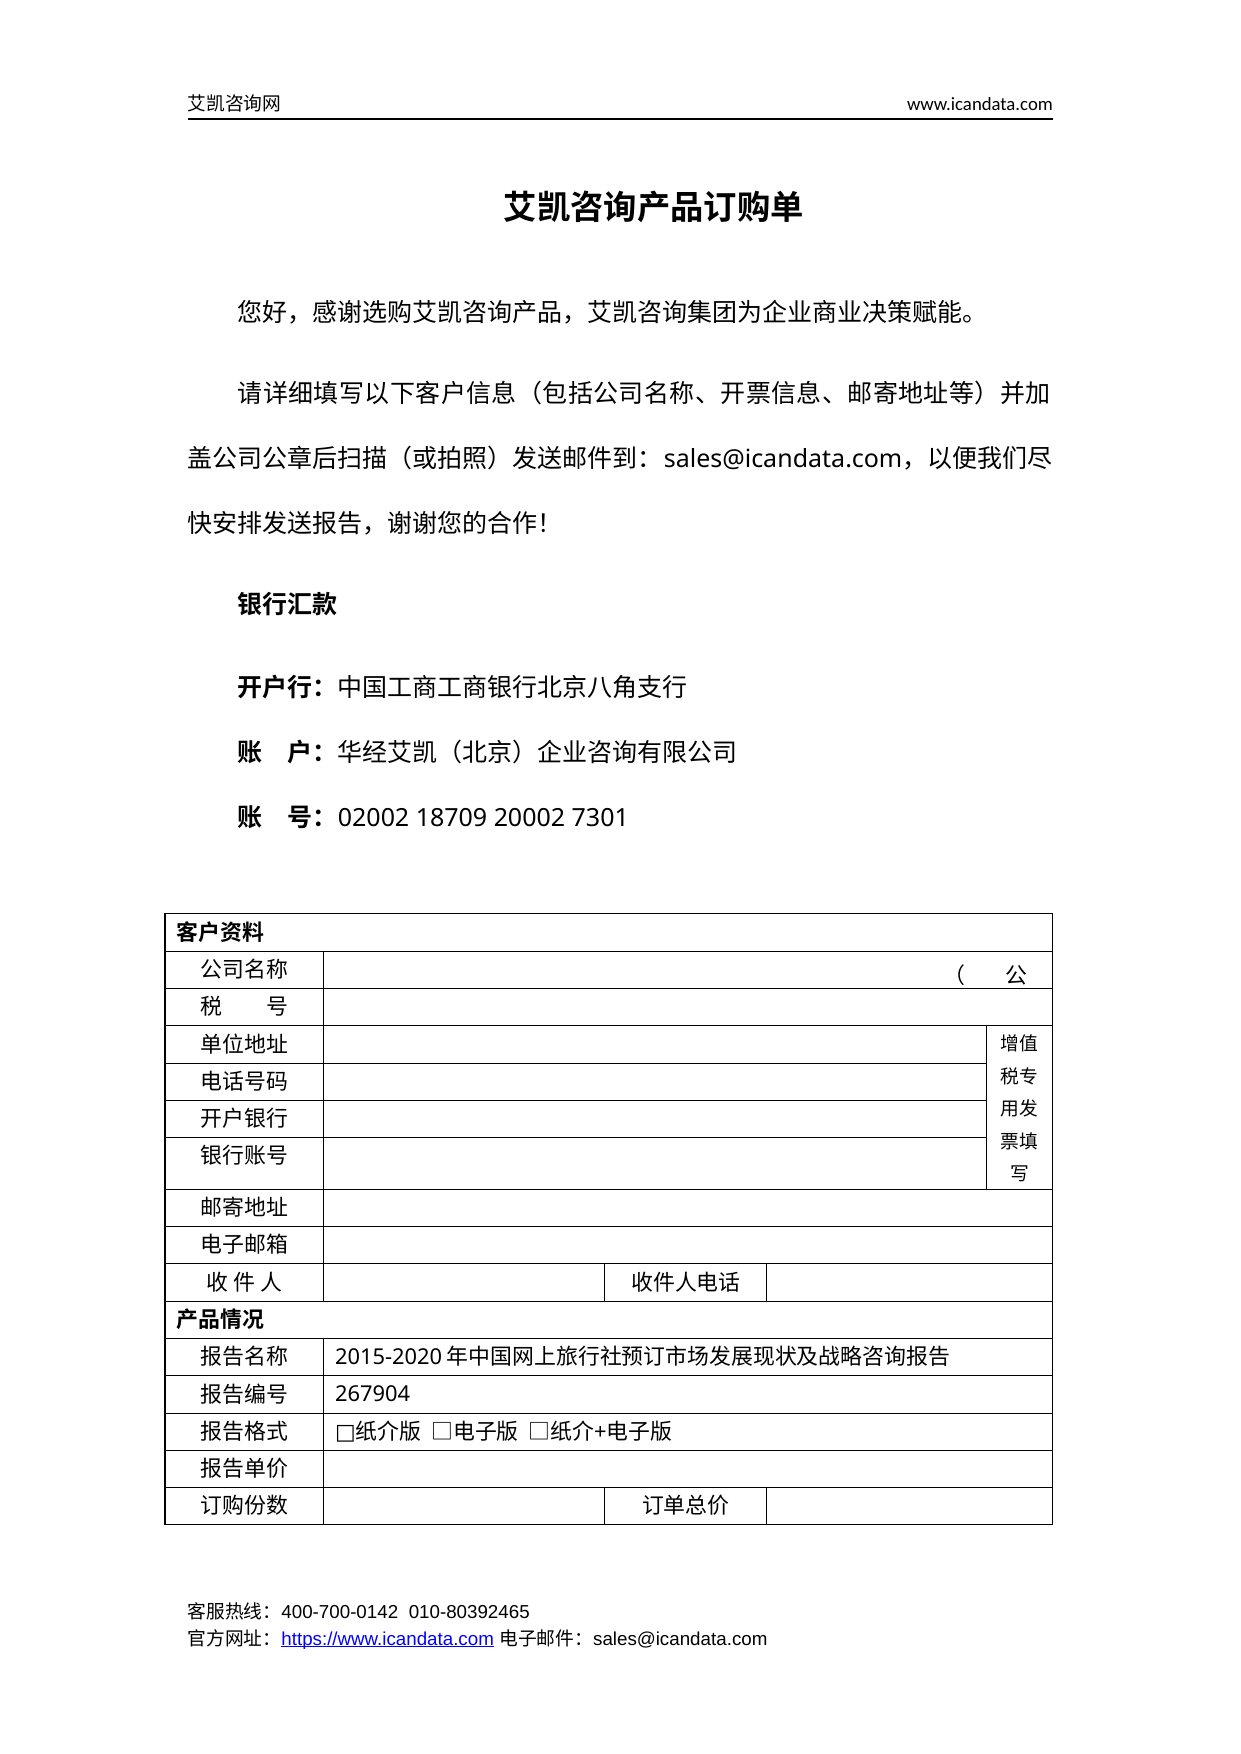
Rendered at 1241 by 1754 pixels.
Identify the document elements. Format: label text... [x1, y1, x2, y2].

table_cell 收 件 人 [166, 1264, 323, 1301]
table_cell 产品情况 [166, 1302, 1052, 1338]
table_cell [324, 1101, 986, 1137]
table_cell □纸介版 □电子版 □纸介+电子版 [324, 1414, 1052, 1450]
table_cell 267904 [324, 1376, 1052, 1412]
table_cell 报告编号 [166, 1376, 323, 1412]
table_cell 报告名称 [166, 1339, 323, 1375]
table_cell 邮寄地址 [166, 1190, 323, 1226]
table_cell 单位地址 [166, 1026, 323, 1062]
table_cell 电子邮箱 [166, 1227, 323, 1263]
table_cell 增值税专用发票填写 [987, 1026, 1052, 1189]
table_cell 税 号 [166, 989, 323, 1025]
table_cell [324, 989, 1052, 1025]
table_cell [324, 1138, 986, 1189]
table_cell 2015-2020年中国网上旅行社预订市场发展现状及战略咨询报告 [324, 1339, 1052, 1375]
table_cell 开户银行 [166, 1101, 323, 1137]
table_cell 银行账号 [166, 1138, 323, 1189]
table_cell 报告单价 [166, 1451, 323, 1487]
text 您好，感谢选购艾凯咨询产品，艾凯咨询集团为企业商业决策赋能。 [187, 278, 1053, 343]
table_cell 订单总价 [605, 1488, 766, 1524]
table_cell 订购份数 [166, 1488, 323, 1524]
text 艾凯咨询产品订购单 [187, 172, 1053, 237]
text 账 号：02002 18709 20002 7301 [187, 783, 1053, 848]
text 请详细填写以下客户信息（包括公司名称、开票信息、邮寄地址等）并加盖公司公章后扫描（或拍照）发送邮件到：sales@icandata.com，以便我们尽快安排发送报告，谢谢您的合作！ [187, 359, 1053, 554]
text 开户行：中国工商工商银行北京八角支行 [187, 653, 1053, 718]
table_cell [324, 1227, 1052, 1263]
table_cell [324, 1264, 604, 1301]
table_cell [324, 1451, 1052, 1487]
text 银行汇款 [187, 570, 1053, 635]
table_cell [324, 1064, 986, 1100]
table_header 客户资料 [166, 914, 1052, 951]
table_cell 电话号码 [166, 1064, 323, 1100]
table_cell [324, 1026, 986, 1062]
table_cell 公司名称 [166, 952, 323, 988]
table_cell [324, 952, 1052, 988]
table_cell [324, 1488, 604, 1524]
table_cell [324, 1190, 1052, 1226]
table_cell 收件人电话 [605, 1264, 766, 1301]
table_cell [767, 1488, 1052, 1524]
text 账 户：华经艾凯（北京）企业咨询有限公司 [187, 718, 1053, 783]
table_cell [767, 1264, 1052, 1301]
table_cell 报告格式 [166, 1414, 323, 1450]
